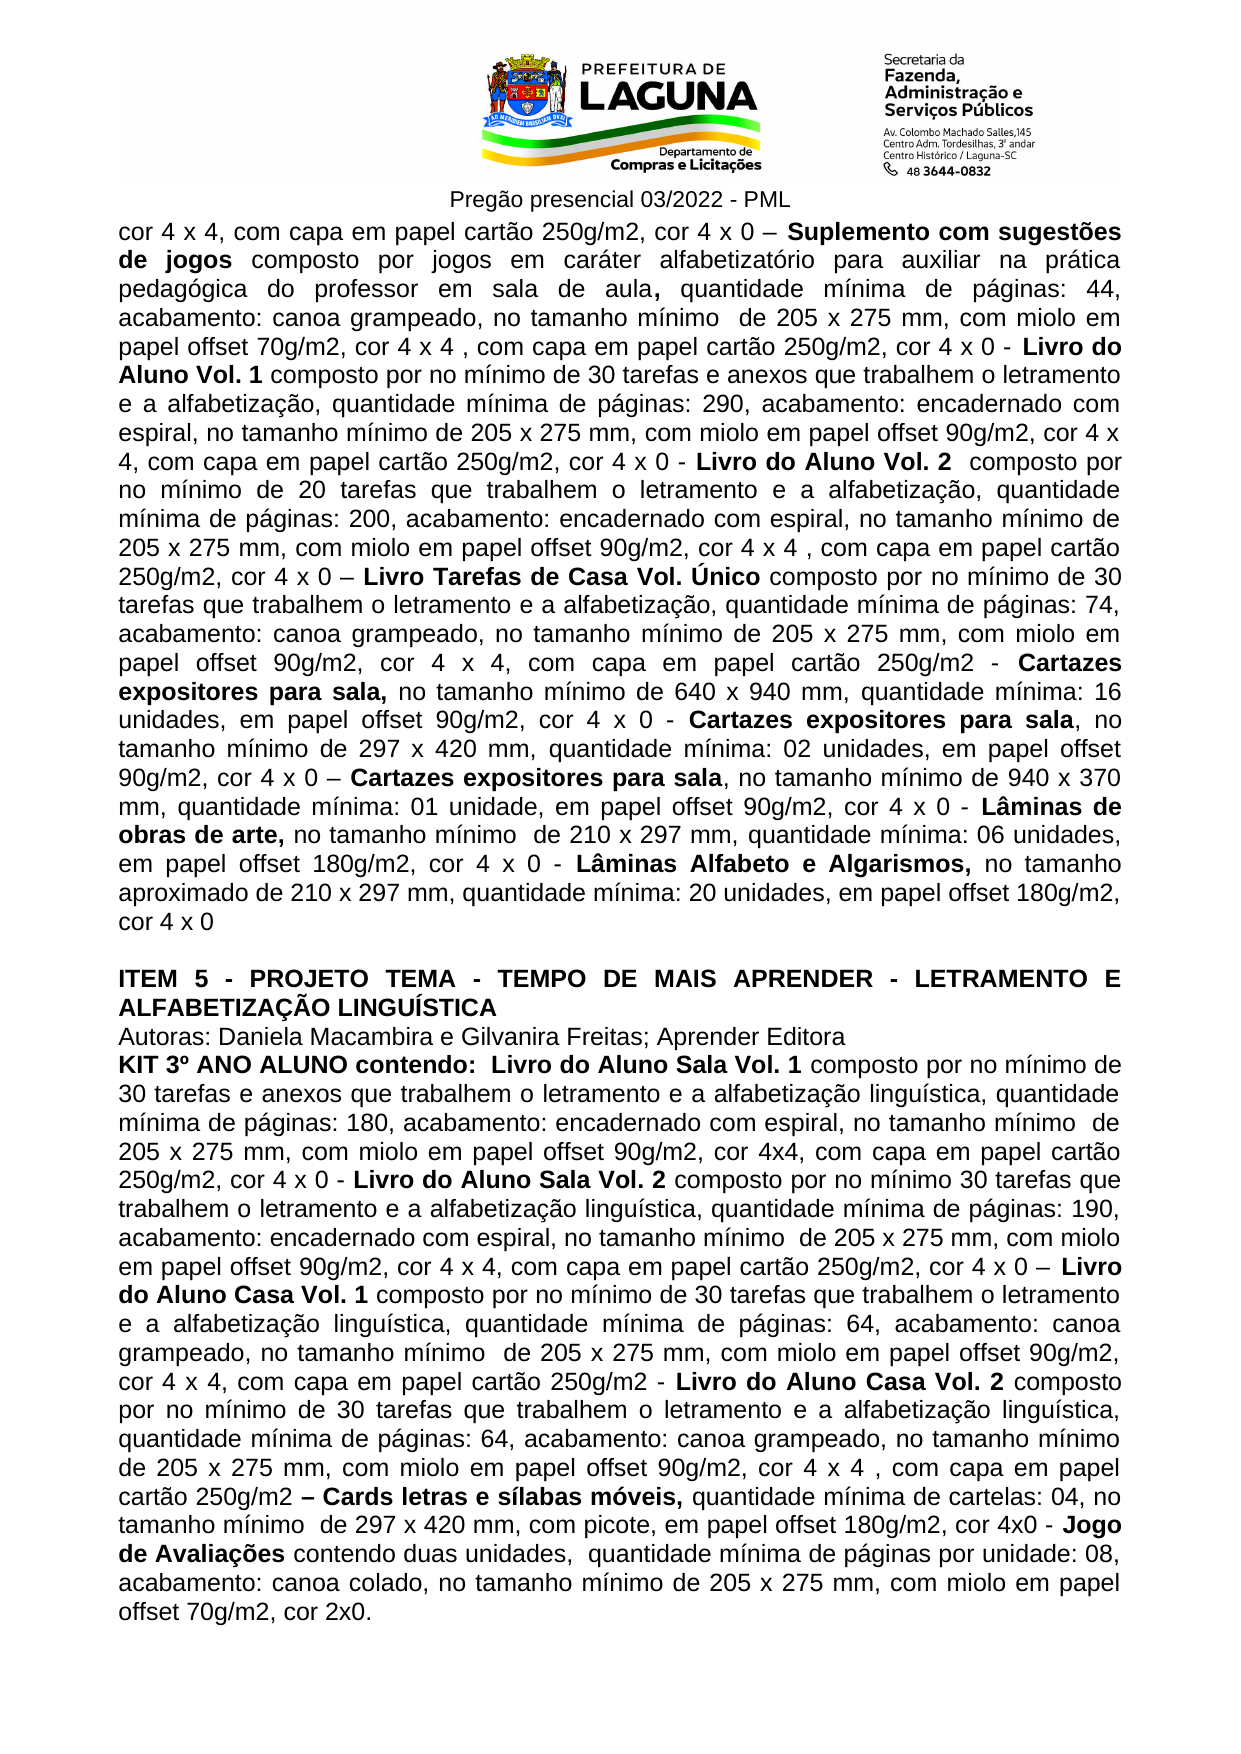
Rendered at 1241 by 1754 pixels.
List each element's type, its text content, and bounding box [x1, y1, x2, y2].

picture [118, 0, 1123, 187]
text Autoras: Daniela Macambira e Gilvanira Freitas; Aprender Editora [118, 1021, 1122, 1050]
text ITEM 5 - PROJETO TEMA - TEMPO DE MAIS APRENDER - LETRAMENTO E ALFABETIZAÇÃO LINGUÍSTICA [118, 964, 1122, 1021]
text KIT 3º ANO ALUNO contendo: Livro do Aluno Sala Vol. 1 composto por no mínimo de 30 tarefas e anexos que trabalhem o letramento e a alfabetização linguística, quantidade mínima de páginas: 180, acabamento: encadernado com espiral, no tamanho mínimo de 205 x 275 mm, com miolo em papel offset 90g/m2, cor 4x4, com capa em papel cartão 250g/m2, cor 4 x 0 - Livro do Aluno Sala Vol. 2 composto por no mínimo 30 tarefas que trabalhem o letramento e a alfabetização linguística, quantidade mínima de páginas: 190, acabamento: encadernado com espiral, no tamanho mínimo de 205 x 275 mm, com miolo em papel offset 90g/m2, cor 4 x 4, com capa em papel cartão 250g/m2, cor 4 x 0 – Livro do Aluno Casa Vol. 1 composto por no mínimo de 30 tarefas que trabalhem o letramento e a alfabetização linguística, quantidade mínima de páginas: 64, acabamento: canoa grampeado, no tamanho mínimo de 205 x 275 mm, com miolo em papel offset 90g/m2, cor 4 x 4, com capa em papel cartão 250g/m2 - Livro do Aluno Casa Vol. 2 composto por no mínimo de 30 tarefas que trabalhem o letramento e a alfabetização linguística, quantidade mínima de páginas: 64, acabamento: canoa grampeado, no tamanho mínimo de 205 x 275 mm, com miolo em papel offset 90g/m2, cor 4 x 4 , com capa em papel cartão 250g/m2 – Cards letras e sílabas móveis, quantidade mínima de cartelas: 04, no tamanho mínimo de 297 x 420 mm, com picote, em papel offset 180g/m2, cor 4x0 - Jogo de Avaliações contendo duas unidades, quantidade mínima de páginas por unidade: 08, acabamento: canoa colado, no tamanho mínimo de 205 x 275 mm, com miolo em papel offset 70g/m2, cor 2x0. [118, 1050, 1122, 1625]
